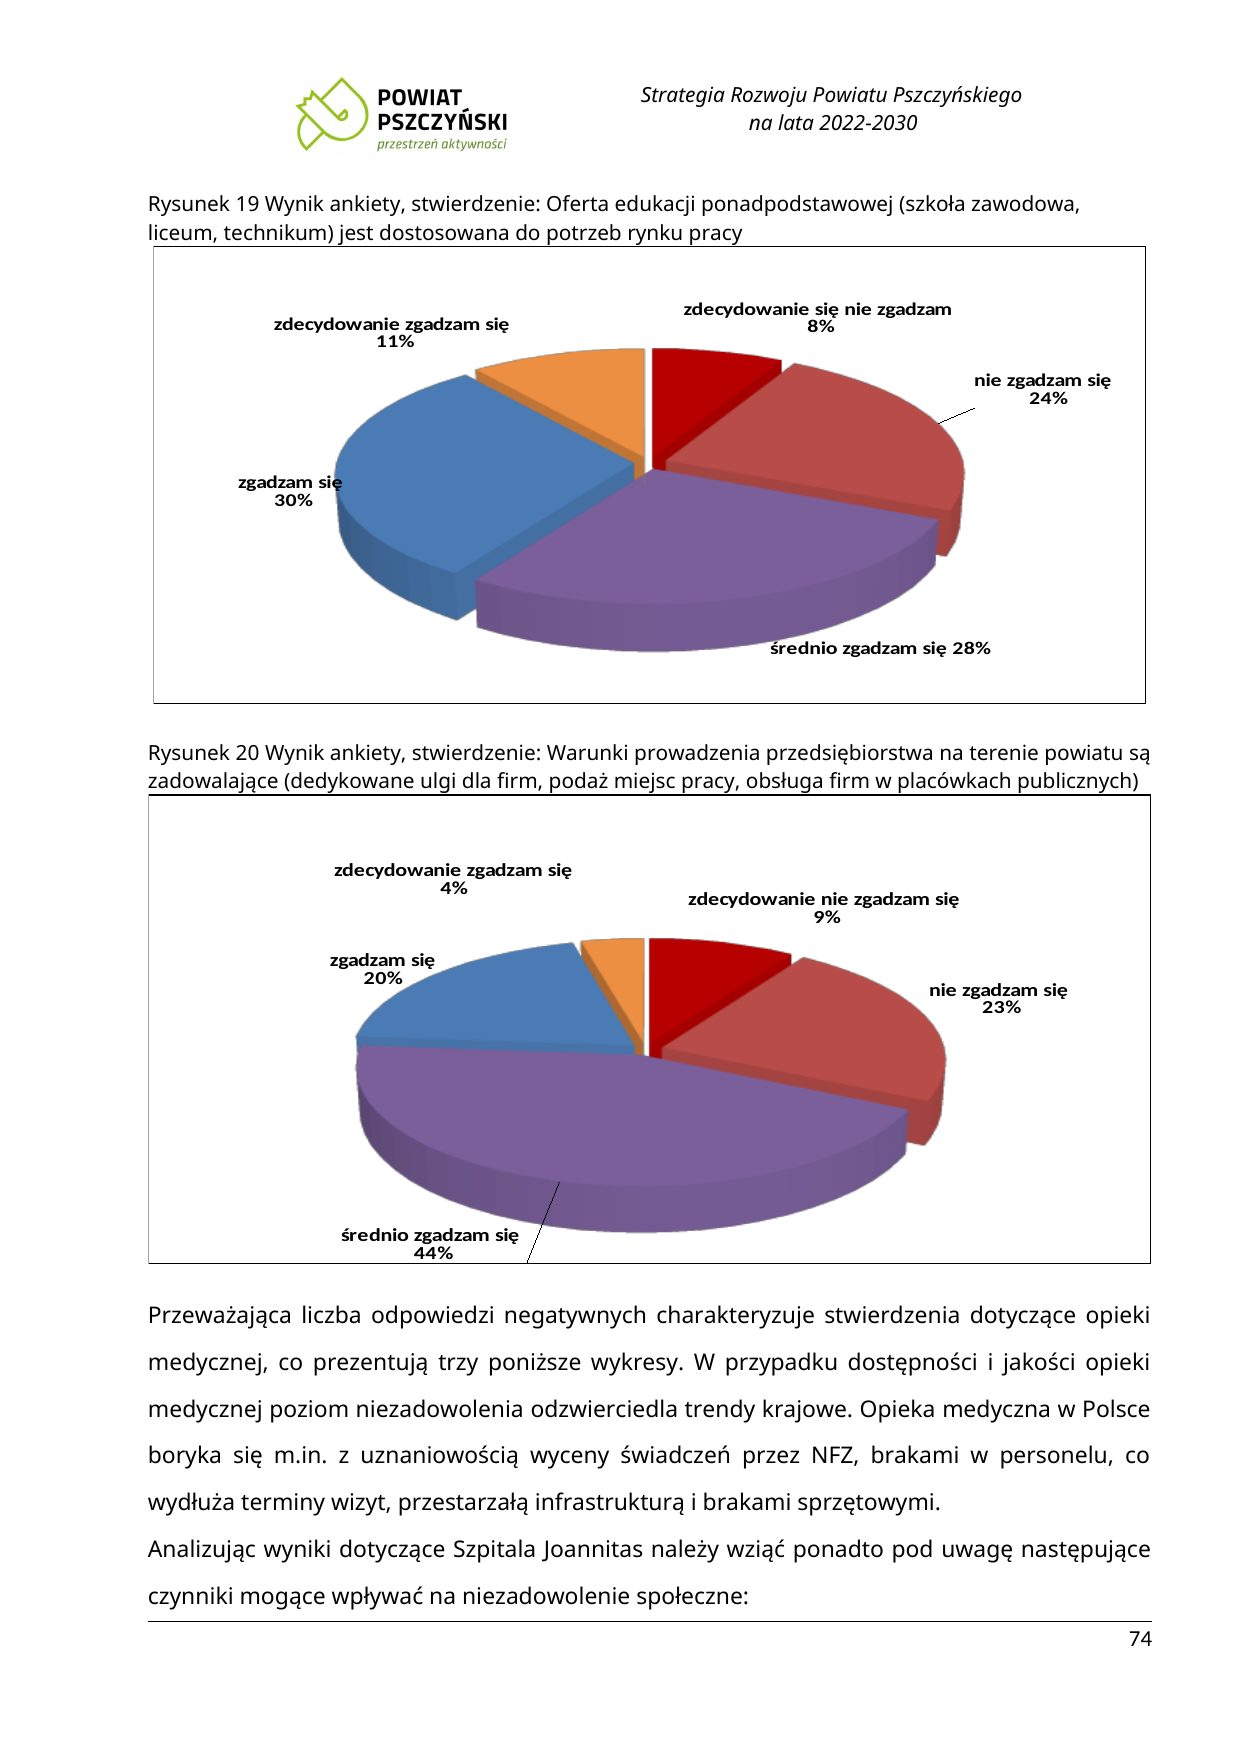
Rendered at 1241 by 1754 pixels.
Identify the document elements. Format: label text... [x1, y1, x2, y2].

text Przeważająca liczba odpowiedzi negatywnych charakteryzuje stwierdzenia dotyczące opieki medycznej, co prezentują trzy poniższe wykresy. W przypadku dostępności i jakości opieki medycznej poziom niezadowolenia odzwierciedla trendy krajowe. Opieka medyczna w Polsce boryka się m.in. z uznaniowością wyceny świadczeń przez NFZ, brakami w personelu, co wydłuża terminy wizyt, przestarzałą infrastrukturą i brakami sprzętowymi. [148, 1299, 1152, 1517]
picture [291, 73, 510, 157]
text Analizując wyniki dotyczące Szpitala Joannitas należy wziąć ponadto pod uwagę następujące czynniki mogące wpływać na niezadowolenie społeczne: [148, 1533, 1152, 1611]
